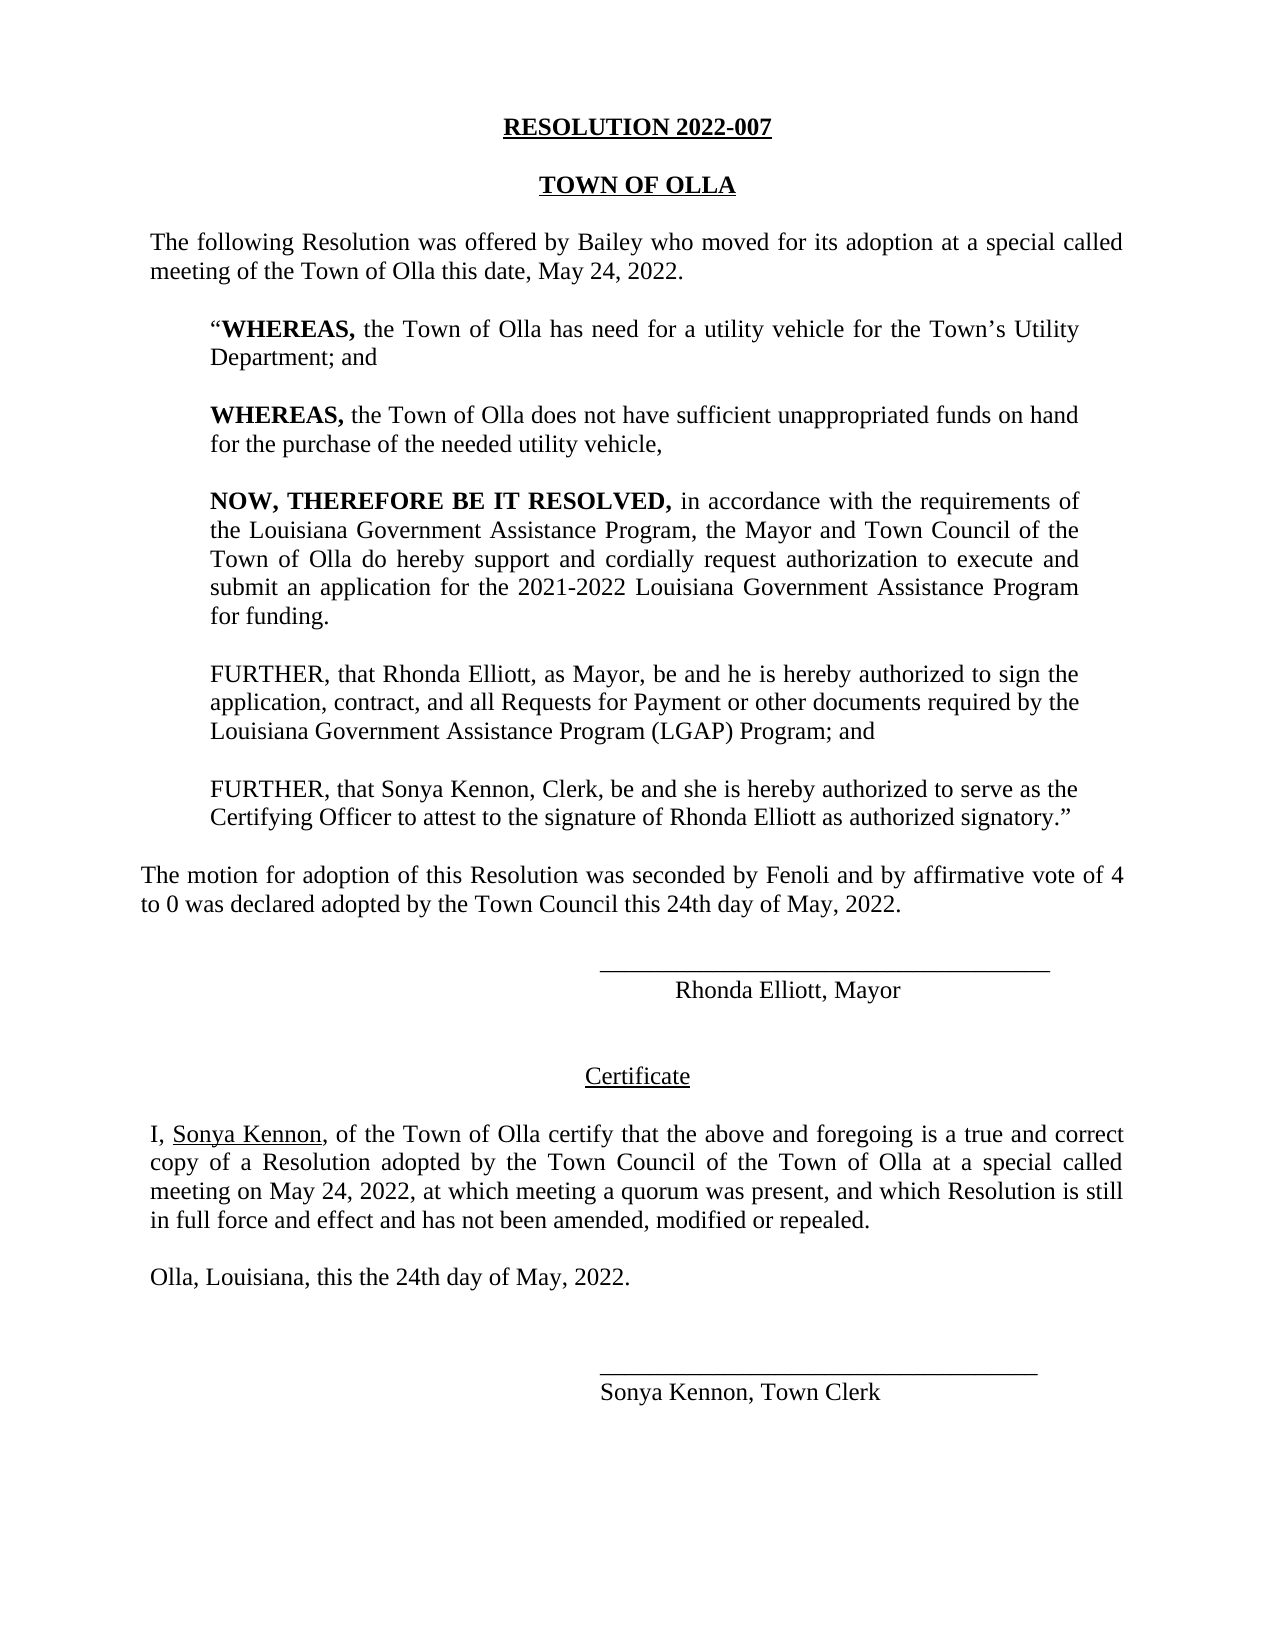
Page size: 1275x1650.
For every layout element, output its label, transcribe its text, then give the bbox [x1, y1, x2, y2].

text RESOLUTION 2022-007 [150, 112, 1125, 141]
text I, Sonya Kennon, of the Town of Olla certify that the above and foregoing is a true and correct copy of a Resolution adopted by the Town Council of the Town of Olla at a special called meeting on May 24, 2022, at which meeting a quorum was present, and which Resolution is still in full force and effect and has not been amended, modified or repealed. [150, 1119, 1125, 1234]
text Certificate [150, 1061, 1125, 1090]
text TOWN OF OLLA [150, 170, 1125, 199]
text Sonya Kennon, Town Clerk [150, 1377, 1125, 1406]
text “WHEREAS, the Town of Olla has need for a utility vehicle for the Town’s Utility Department; and [210, 314, 1080, 371]
text NOW, THEREFORE BE IT RESOLVED, in accordance with the requirements of the Louisiana Government Assistance Program, the Mayor and Town Council of the Town of Olla do hereby support and cordially request authorization to execute and submit an application for the 2021-2022 Louisiana Government Assistance Program for funding. [210, 486, 1080, 630]
text The following Resolution was offered by Bailey who moved for its adoption at a special called meeting of the Town of Olla this date, May 24, 2022. [150, 227, 1125, 285]
text ___________________________________ [150, 1349, 1125, 1377]
text FURTHER, that Sonya Kennon, Clerk, be and she is hereby authorized to serve as the Certifying Officer to attest to the signature of Rhonda Elliott as authorized signatory.” [210, 774, 1080, 831]
text FURTHER, that Rhonda Elliott, as Mayor, be and he is hereby authorized to sign the application, contract, and all Requests for Payment or other documents required by the Louisiana Government Assistance Program (LGAP) Program; and [210, 659, 1080, 745]
text The motion for adoption of this Resolution was seconded by Fenoli and by affirmative vote of 4 to 0 was declared adopted by the Town Council this 24th day of May, 2022. [141, 860, 1125, 917]
text WHEREAS, the Town of Olla does not have sufficient unappropriated funds on hand for the purchase of the needed utility vehicle, [210, 400, 1080, 457]
text ____________________________________ Rhonda Elliott, Mayor [150, 946, 1125, 1032]
text Olla, Louisiana, this the 24th day of May, 2022. [150, 1262, 1125, 1291]
